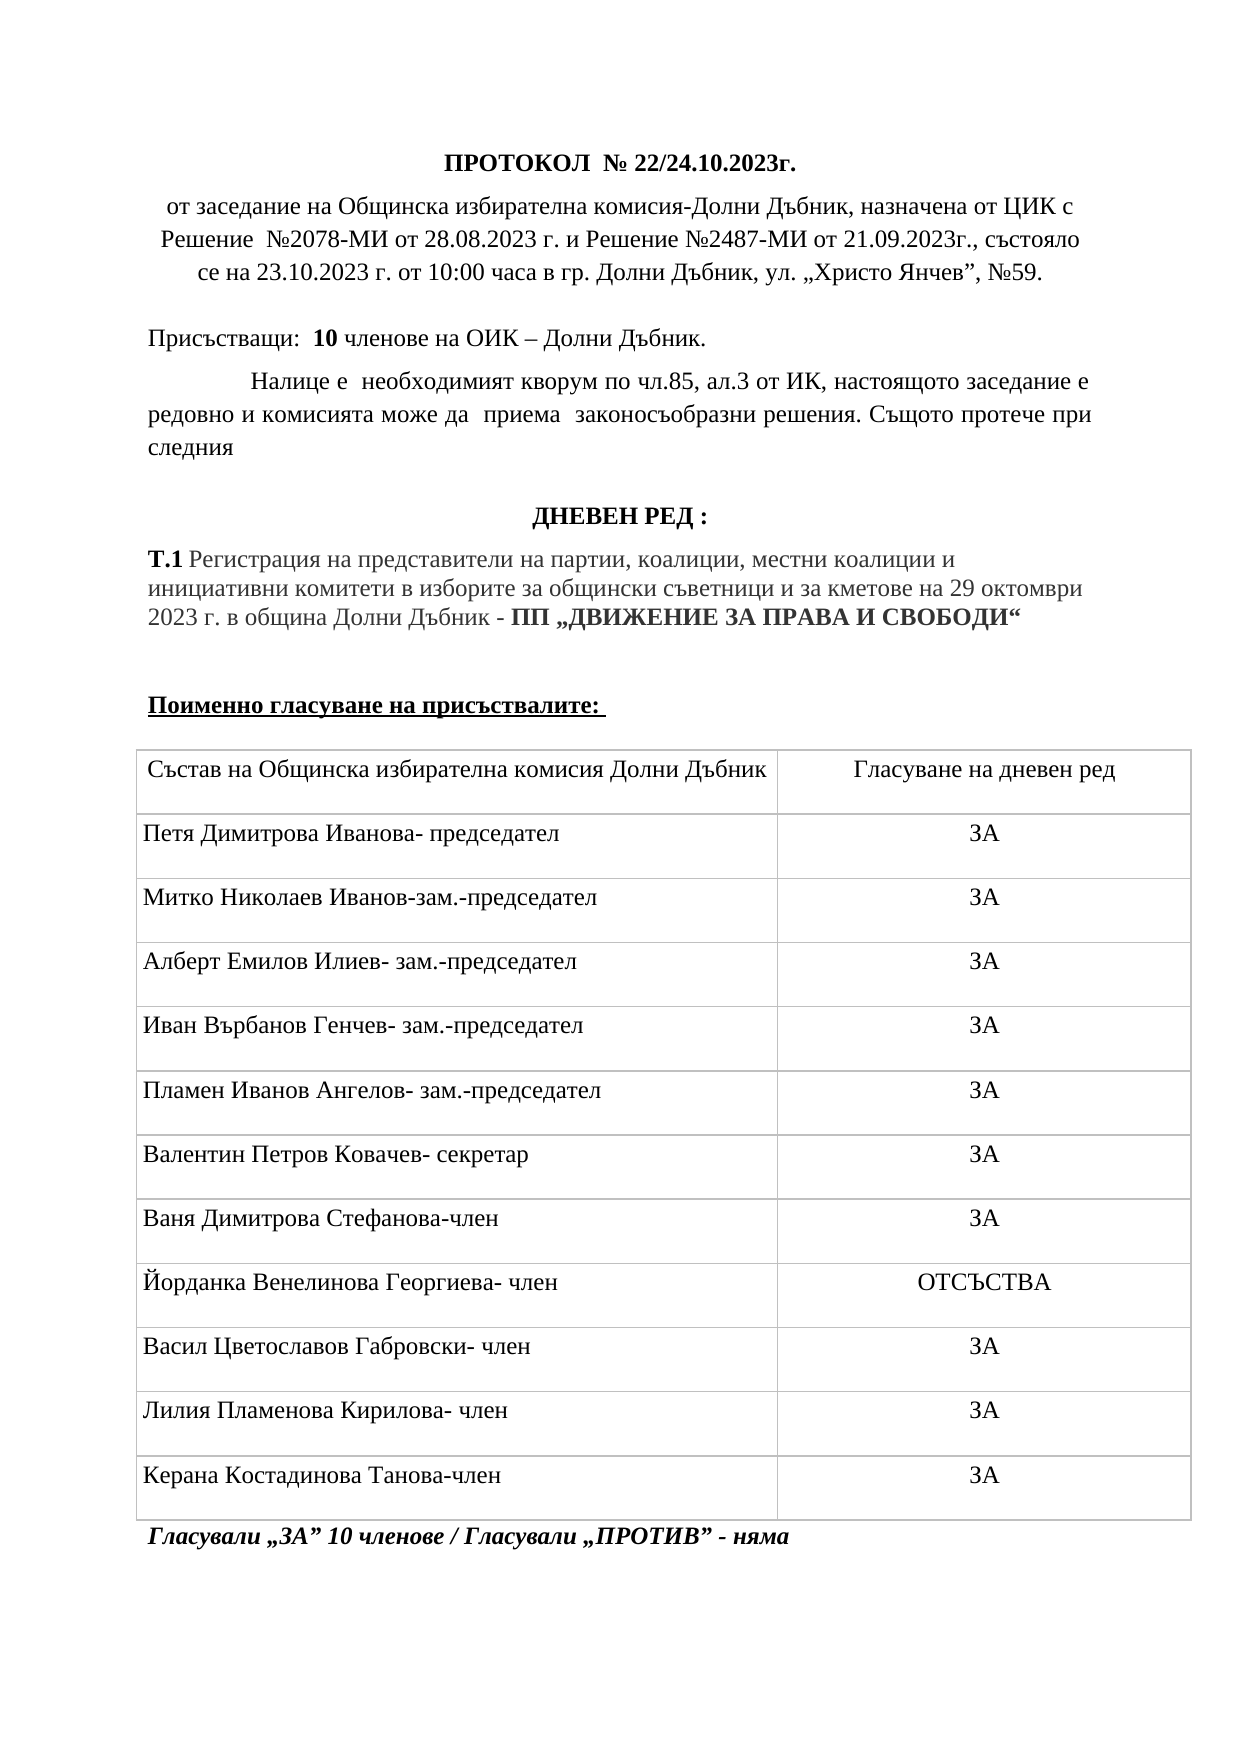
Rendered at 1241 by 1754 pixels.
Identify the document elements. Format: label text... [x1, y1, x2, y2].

table_cell ЗА [778, 1392, 1190, 1455]
table_cell Алберт Емилов Илиев- зам.-председател [137, 943, 777, 1006]
table_cell Митко Николаев Иванов-зам.-председател [137, 879, 777, 942]
table_cell ЗА [778, 879, 1190, 942]
table_cell ЗА [778, 1200, 1190, 1262]
table_cell ЗА [778, 1328, 1190, 1391]
text ДНЕВЕН РЕД : [148, 501, 1093, 530]
table_cell ОТСЪСТВА [778, 1264, 1190, 1327]
text Гласували „ЗА” 10 членове / Гласували „ПРОТИВ” - няма [148, 1521, 1087, 1549]
table_cell Керана Костадинова Танова-член [137, 1457, 777, 1519]
table_cell Йорданка Венелинова Георгиева- член [137, 1264, 777, 1327]
text Поименно гласуване на присъствалите: [148, 690, 1093, 719]
table_cell Петя Димитрова Иванова- председател [137, 815, 777, 877]
table_cell Валентин Петров Ковачев- секретар [137, 1136, 777, 1198]
table_header Състав на Общинска избирателна комисия Долни Дъбник [137, 751, 777, 813]
text Присъстващи: 10 членове на ОИК – Долни Дъбник. [148, 323, 1093, 352]
text ПРОТОКОЛ № 22/24.10.2023г. [148, 148, 1093, 176]
table_cell Пламен Иванов Ангелов- зам.-председател [137, 1072, 777, 1134]
table_cell Иван Върбанов Генчев- зам.-председател [137, 1007, 777, 1070]
table_header Гласуване на дневен ред [778, 751, 1190, 813]
table_cell ЗА [778, 815, 1190, 877]
table_cell ЗА [778, 1136, 1190, 1198]
text Налице е необходимият кворум по чл.85, ал.3 от ИК, настоящото заседание е редовно и комисията може да приема законосъобразни решения. Същото протече при следния [148, 366, 1093, 461]
table_cell ЗА [778, 943, 1190, 1006]
table_cell ЗА [778, 1072, 1190, 1134]
table_cell Ваня Димитрова Стефанова-член [137, 1200, 777, 1262]
text Т.1 Регистрация на представители на партии, коалиции, местни коалиции и инициативни комитети в изборите за общински съветници и за кметове на 29 октомври 2023 г. в община Долни Дъбник - ПП „ДВИЖЕНИЕ ЗА ПРАВА И СВОБОДИ“ [148, 544, 1093, 630]
table_cell Лилия Пламенова Кирилова- член [137, 1392, 777, 1455]
table_cell ЗА [778, 1007, 1190, 1070]
table_cell ЗА [778, 1457, 1190, 1519]
text от заседание на Общинска избирателна комисия-Долни Дъбник, назначена от ЦИК с Решение №2078-МИ от 28.08.2023 г. и Решение №2487-МИ от 21.09.2023г., състояло се на 23.10.2023 г. от 10:00 часа в гр. Долни Дъбник, ул. „Христо Янчев”, №59. [148, 191, 1093, 286]
table_cell Васил Цветославов Габровски- член [137, 1328, 777, 1391]
